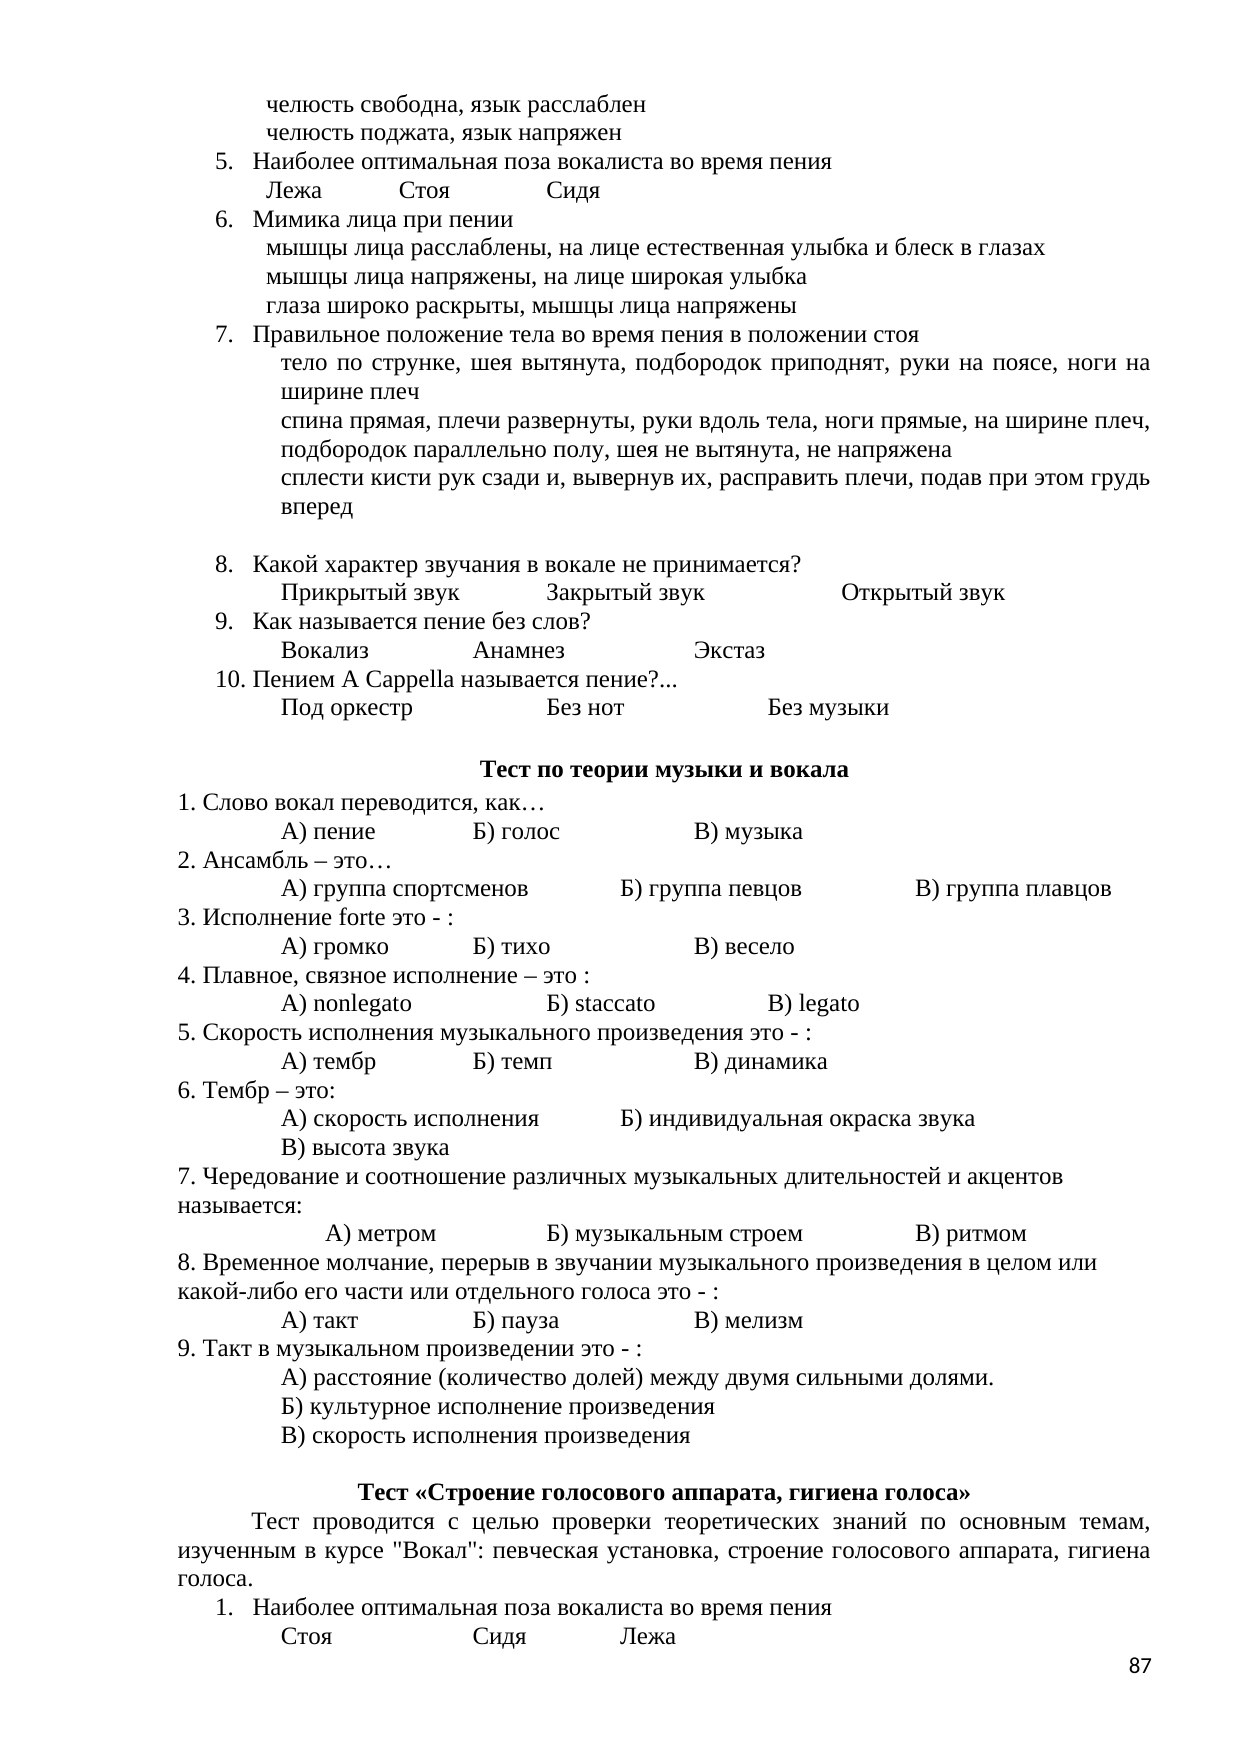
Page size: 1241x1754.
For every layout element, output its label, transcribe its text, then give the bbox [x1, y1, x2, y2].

list Пением А Сарреllа называется пение?... [215, 664, 1152, 692]
text челюсть свободна, язык расслаблен [266, 89, 1152, 117]
text Б) культурное исполнение произведения [177, 1391, 1152, 1420]
text глаза широко раскрыты, мышцы лица напряжены [266, 290, 1152, 319]
text А) тембр Б) темп В) динамика [177, 1046, 1152, 1075]
text Тест «Строение голосового аппарата, гигиена голоса» [177, 1477, 1152, 1506]
text 3. Исполнение forte это - : [177, 902, 1152, 931]
text 1. Слово вокал переводится, как… [177, 787, 1152, 816]
text Вокализ Анамнез Экстаз [177, 635, 1152, 664]
text А) метром Б) музыкальным строем В) ритмом [177, 1218, 1152, 1247]
text В) высота звука [177, 1132, 1152, 1161]
text сплести кисти рук сзади и, вывернув их, расправить плечи, подав при этом грудь вперед [281, 462, 1152, 520]
list Правильное положение тела во время пения в положении стоя [215, 319, 1152, 347]
text А) громко Б) тихо В) весело [281, 931, 1152, 960]
text 5. Скорость исполнения музыкального произведения это - : [177, 1017, 1152, 1046]
text 9. Такт в музыкальном произведении это - : [177, 1333, 1152, 1362]
text тело по струнке, шея вытянута, подбородок приподнят, руки на поясе, ноги на ширине плеч [281, 347, 1152, 405]
text 6. Тембр – это: [177, 1075, 1152, 1103]
text А) скорость исполнения Б) индивидуальная окраска звука [177, 1103, 1152, 1132]
list Наиболее оптимальная поза вокалиста во время пения [215, 1592, 1152, 1621]
text 2. Ансамбль – это… [177, 845, 1152, 873]
text спина прямая, плечи развернуты, руки вдоль тела, ноги прямые, на ширине плеч, подбородок параллельно полу, шея не вытянута, не напряжена [281, 405, 1152, 462]
text А) такт Б) пауза В) мелизм [177, 1305, 1152, 1333]
list Стоя Сидя Лежа [281, 1621, 1152, 1650]
text Лежа Стоя Сидя [177, 175, 1152, 204]
text А) группа спортсменов Б) группа певцов В) группа плавцов [177, 873, 1152, 902]
text А) расстояние (количество долей) между двумя сильными долями. [177, 1362, 1152, 1391]
text 8. Временное молчание, перерыв в звучании музыкального произведения в целом или какой-либо его части или отдельного голоса это - : [177, 1247, 1152, 1305]
list Какой характер звучания в вокале не принимается? [215, 549, 1152, 577]
text мышцы лица расслаблены, на лице естественная улыбка и блеск в глазах [266, 232, 1152, 261]
text Тест проводится с целью проверки теоретических знаний по основным темам, изученным в курсе "Вокал": певческая установка, строение голосового аппарата, гигиена голоса. [177, 1506, 1152, 1592]
list Как называется пение без слов? [215, 606, 1152, 635]
list Наиболее оптимальная поза вокалиста во время пения [215, 146, 1152, 175]
text В) скорость исполнения произведения [177, 1420, 1152, 1448]
text 7. Чередование и соотношение различных музыкальных длительностей и акцентов называется: [177, 1161, 1152, 1218]
text А) nonlegato Б) staccato В) legato [177, 988, 1152, 1017]
text 4. Плавное, связное исполнение – это : [177, 960, 1152, 988]
text Тест по теории музыки и вокала [177, 754, 1152, 783]
text челюсть поджата, язык напряжен [266, 117, 1152, 146]
text А) пение Б) голос В) музыка [177, 816, 1152, 845]
list Мимика лица при пении [215, 204, 1152, 232]
text мышцы лица напряжены, на лице широкая улыбка [266, 261, 1152, 290]
text Прикрытый звук Закрытый звук Открытый звук [177, 577, 1152, 606]
text Под оркестр Без нот Без музыки [177, 692, 1152, 721]
